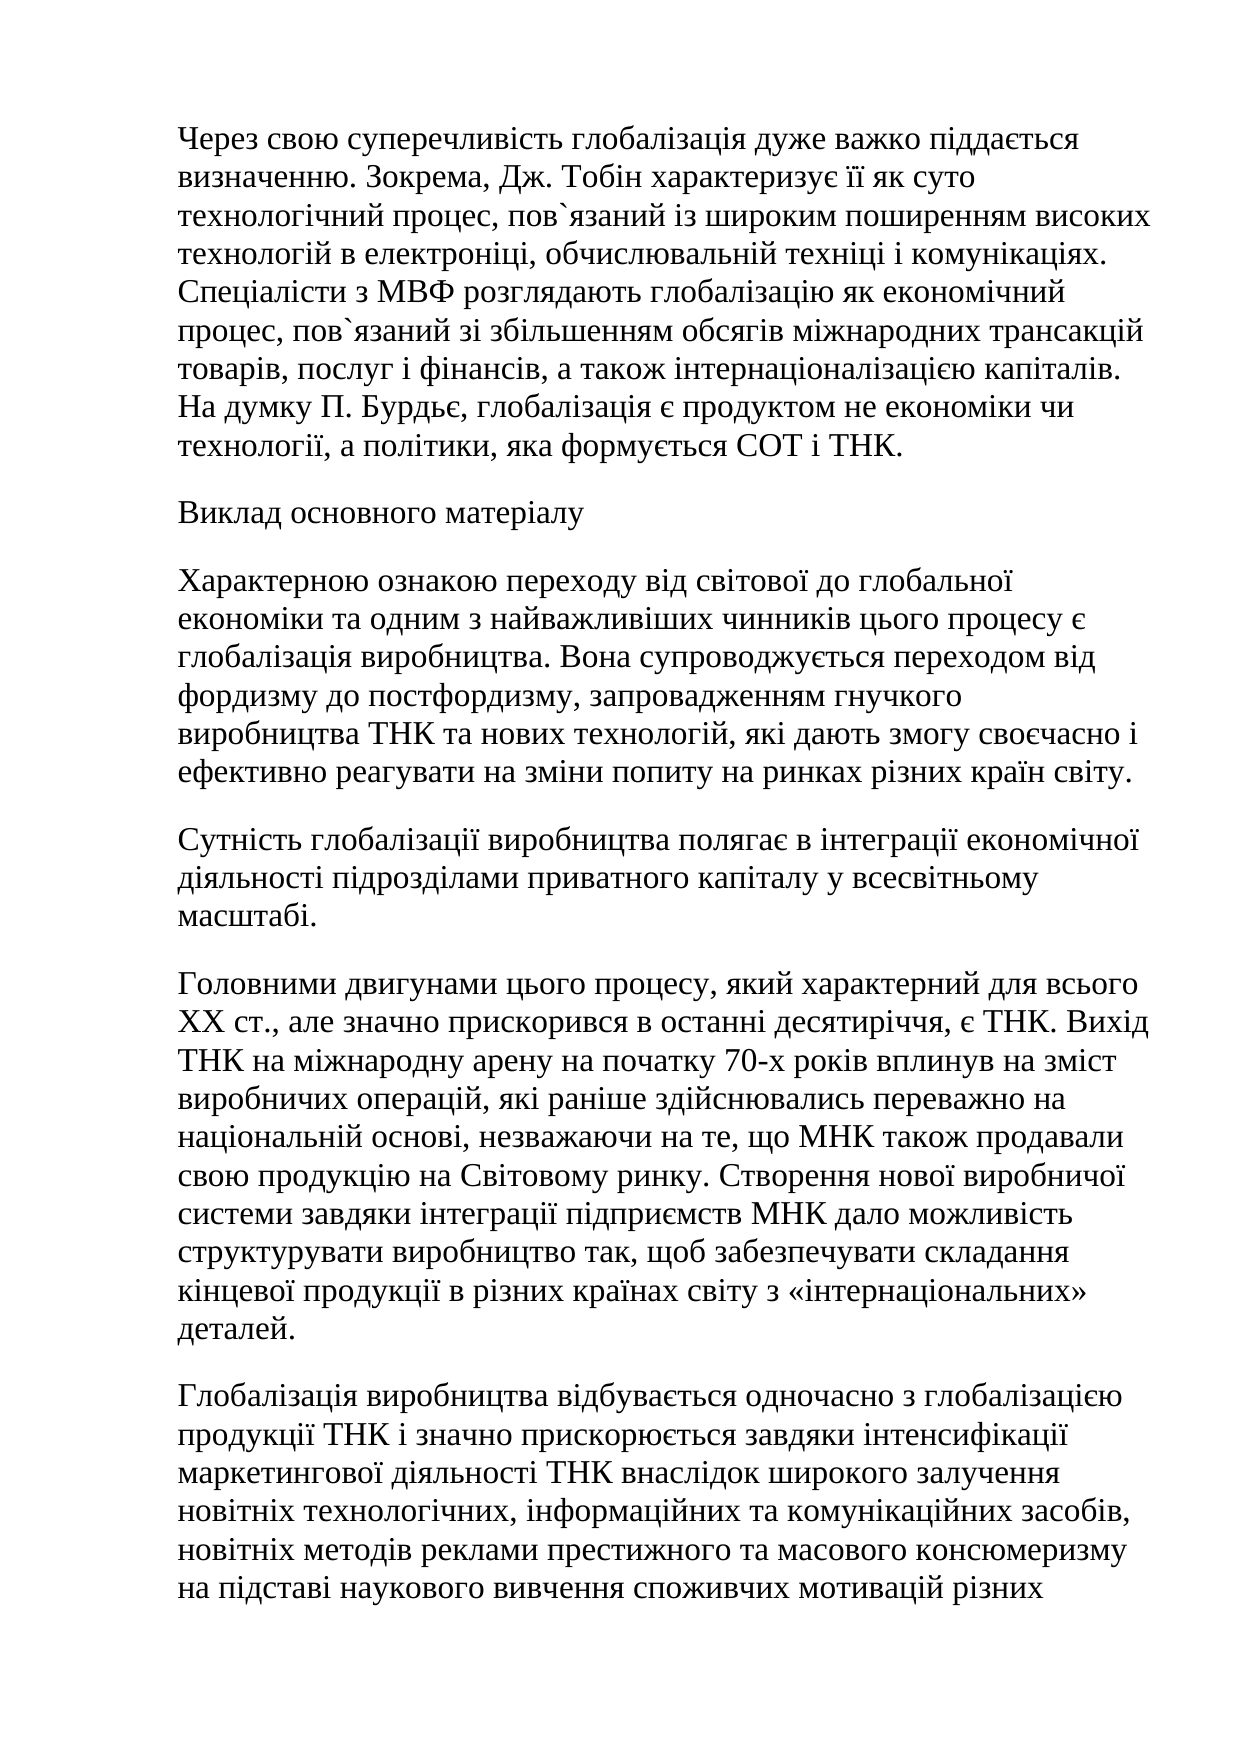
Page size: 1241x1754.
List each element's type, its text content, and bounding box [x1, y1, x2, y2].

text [177, 1376, 1152, 1606]
text Через свою суперечливість глобалізація дуже важко піддається визначенню. Зокрема, Дж. Тобін характеризує її як суто технологічний процес, пов`язаний із широким поширенням високих технологій в електроніці, обчислювальній техніці і комунікаціях. Спеціалісти з МВФ розглядають глобалізацію як економічний процес, пов`язаний зі збільшенням обсягів міжнародних трансакцій товарів, послуг і фінансів, а також інтернаціоналізацією капіталів. На думку П. Бурдьє, глобалізація є продуктом не економіки чи технології, а політики, яка формується СОТ і ТНК. [177, 118, 1152, 463]
text Характерною ознакою переходу від світової до глобальної економіки та одним з найважливіших чинників цього процесу є глобалізація виробництва. Вона супроводжується переходом від фордизму до постфордизму, запровадженням гнучкого виробництва ТНК та нових технологій, які дають змогу своєчасно і ефективно реагувати на зміни попиту на ринках різних країн світу. [177, 560, 1152, 790]
text Сутність глобалізації виробництва полягає в інтеграції економічної діяльності підрозділами приватного капіталу у всесвітньому масштабі. [177, 819, 1152, 934]
text Виклад основного матеріалу [177, 492, 1152, 531]
text Головними двигунами цього процесу, який характерний для всього XX ст., але значно прискорився в останні десятиріччя, є ТНК. Вихід ТНК на міжнародну арену на початку 70-х років вплинув на зміст виробничих операцій, які раніше здійснювались переважно на національній основі, незважаючи на те, що МНК також продавали свою продукцію на Світовому ринку. Створення нової виробничої системи завдяки інтеграції підприємств МНК дало можливість структурувати виробництво так, щоб забезпечувати складання кінцевої продукції в різних країнах світу з «інтернаціональних» деталей. [177, 963, 1152, 1346]
